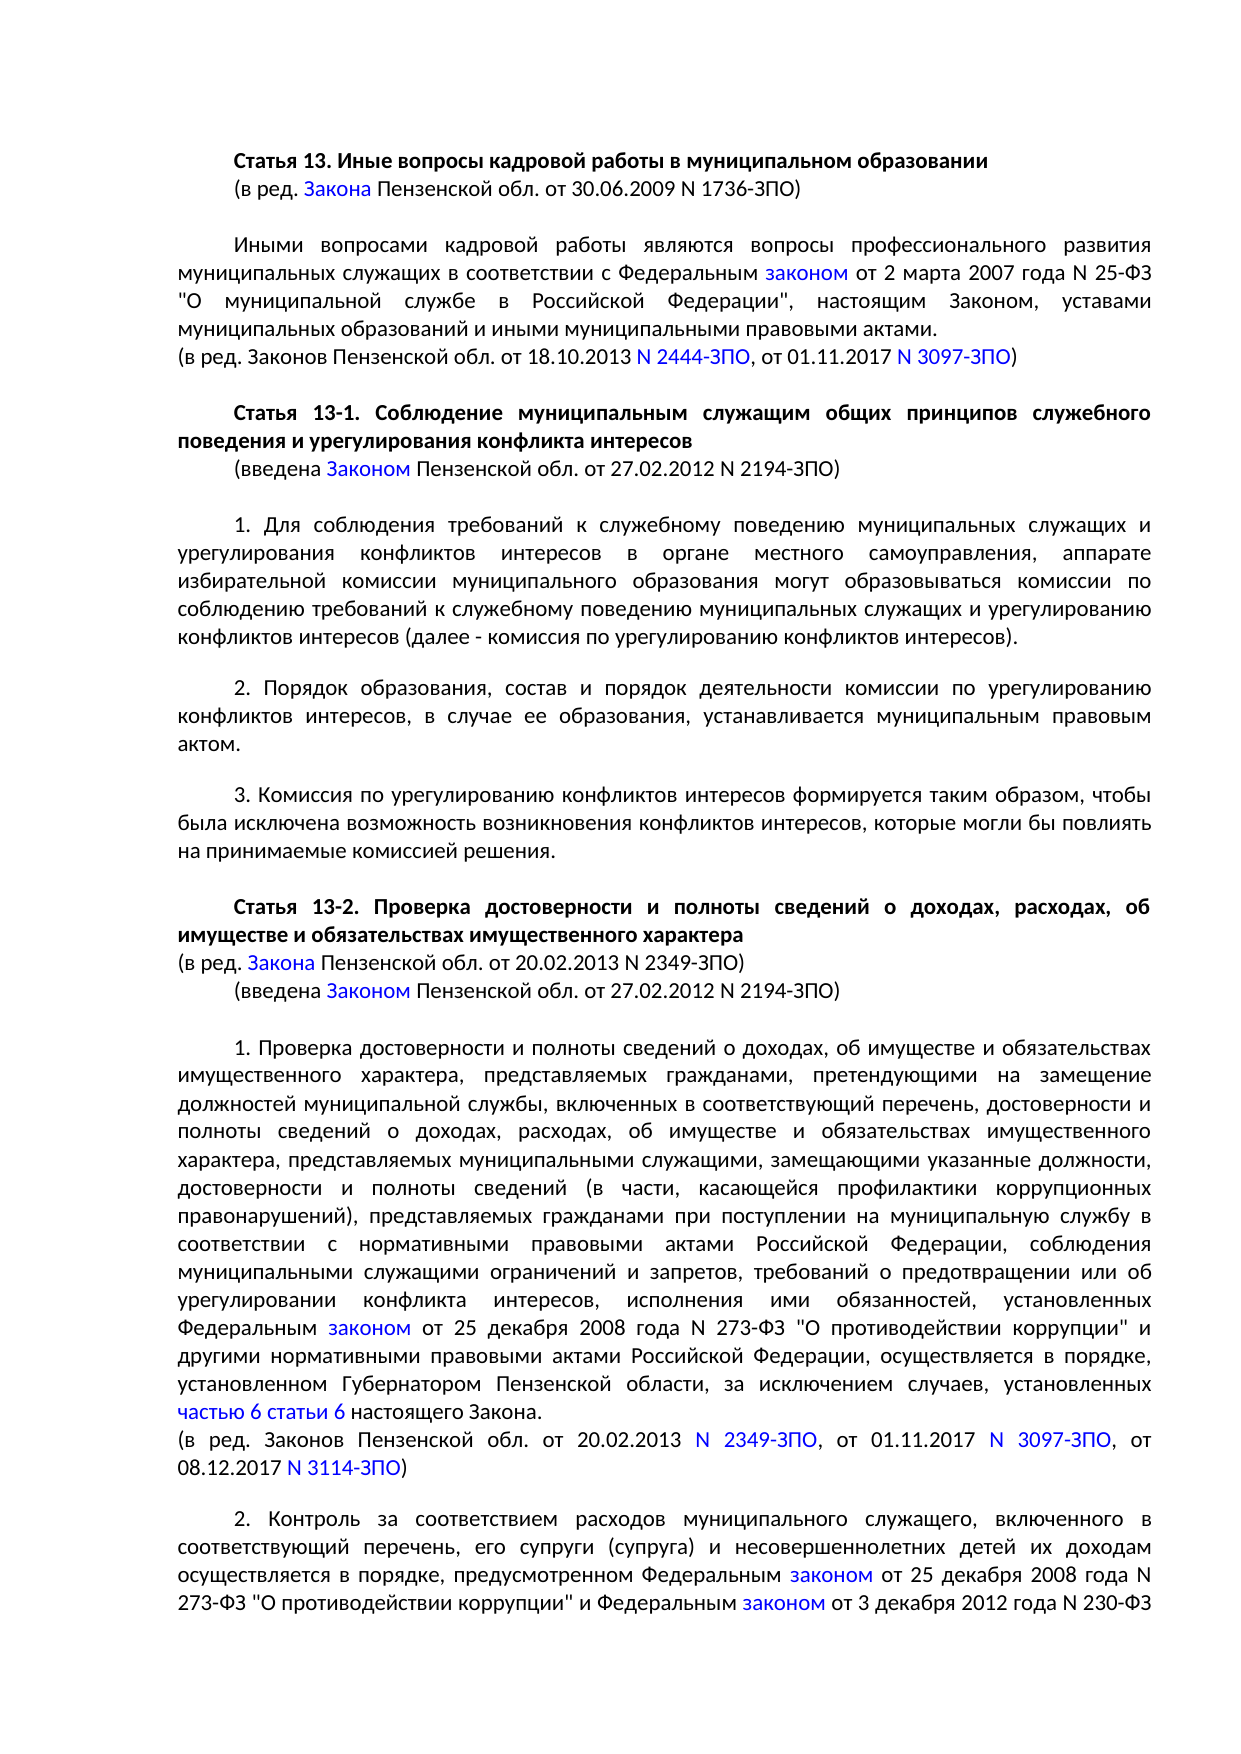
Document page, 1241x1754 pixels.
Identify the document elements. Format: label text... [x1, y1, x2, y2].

text 1. Проверка достоверности и полноты сведений о доходах, об имуществе и обязательствах имущественного характера, представляемых гражданами, претендующими на замещение должностей муниципальной службы, включенных в соответствующий перечень, достоверности и полноты сведений о доходах, расходах, об имуществе и обязательствах имущественного характера, представляемых муниципальными служащими, замещающими указанные должности, достоверности и полноты сведений (в части, касающейся профилактики коррупционных правонарушений), представляемых гражданами при поступлении на муниципальную службу в соответствии с нормативными правовыми актами Российской Федерации, соблюдения муниципальными служащими ограничений и запретов, требований о предотвращении или об урегулировании конфликта интересов, исполнения ими обязанностей, установленных Федеральным законом от 25 декабря 2008 года N 273-ФЗ "О противодействии коррупции" и другими нормативными правовыми актами Российской Федерации, осуществляется в порядке, установленном Губернатором Пензенской области, за исключением случаев, установленных частью 6 статьи 6 настоящего Закона. [177, 1033, 1152, 1425]
text (введена Законом Пензенской обл. от 27.02.2012 N 2194-ЗПО) [177, 454, 1152, 482]
text (введена Законом Пензенской обл. от 27.02.2012 N 2194-ЗПО) [177, 977, 1152, 1004]
text (в ред. Законов Пензенской обл. от 18.10.2013 N 2444-ЗПО, от 01.11.2017 N 3097-ЗПО) [177, 342, 1152, 370]
text (в ред. Законов Пензенской обл. от 20.02.2013 N 2349-ЗПО, от 01.11.2017 N 3097-ЗПО, от 08.12.2017 N 3114-ЗПО) [177, 1425, 1152, 1481]
text 3. Комиссия по урегулированию конфликтов интересов формируется таким образом, чтобы была исключена возможность возникновения конфликтов интересов, которые могли бы повлиять на принимаемые комиссией решения. [177, 780, 1152, 864]
title Статья 13-2. Проверка достоверности и полноты сведений о доходах, расходах, об имуществе и обязательствах имущественного характера [177, 892, 1152, 948]
text 1. Для соблюдения требований к служебному поведению муниципальных служащих и урегулирования конфликтов интересов в органе местного самоуправления, аппарате избирательной комиссии муниципального образования могут образовываться комиссии по соблюдению требований к служебному поведению муниципальных служащих и урегулированию конфликтов интересов (далее - комиссия по урегулированию конфликтов интересов). [177, 510, 1152, 651]
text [177, 1504, 1152, 1616]
text 2. Порядок образования, состав и порядок деятельности комиссии по урегулированию конфликтов интересов, в случае ее образования, устанавливается муниципальным правовым актом. [177, 673, 1152, 757]
title Статья 13-1. Соблюдение муниципальным служащим общих принципов служебного поведения и урегулирования конфликта интересов [177, 398, 1152, 454]
text (в ред. Закона Пензенской обл. от 20.02.2013 N 2349-ЗПО) [177, 948, 1152, 977]
text Иными вопросами кадровой работы являются вопросы профессионального развития муниципальных служащих в соответствии с Федеральным законом от 2 марта 2007 года N 25-ФЗ "О муниципальной службе в Российской Федерации", настоящим Законом, уставами муниципальных образований и иными муниципальными правовыми актами. [177, 230, 1152, 342]
title Статья 13. Иные вопросы кадровой работы в муниципальном образовании [177, 146, 1152, 174]
text (в ред. Закона Пензенской обл. от 30.06.2009 N 1736-ЗПО) [177, 174, 1152, 202]
